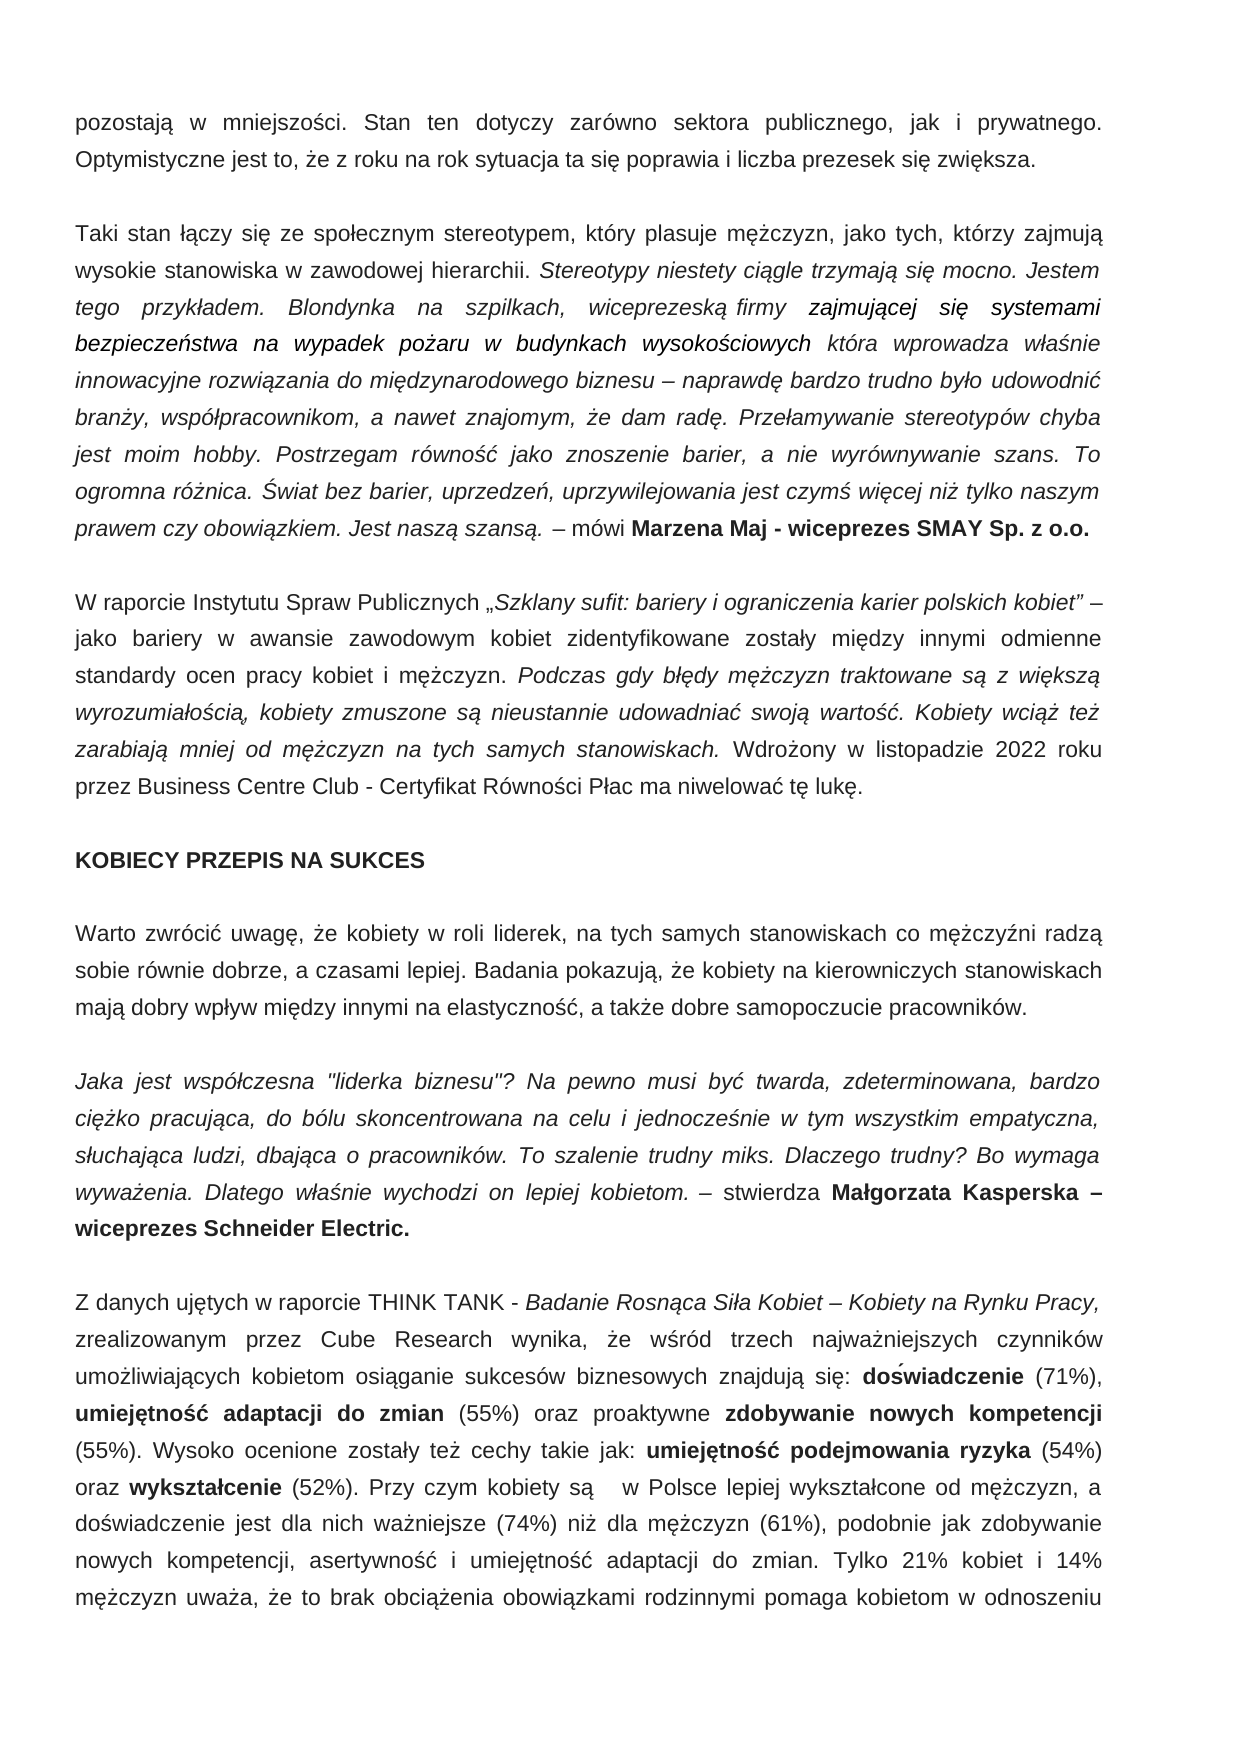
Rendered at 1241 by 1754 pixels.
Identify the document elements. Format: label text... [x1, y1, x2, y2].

text Taki stan łączy się ze społecznym stereotypem, który plasuje mężczyzn, jako tych, którzy zajmują wysokie stanowiska w zawodowej hierarchii. Stereotypy niestety ciągle trzymają się mocno. Jestem tego przykładem. Blondynka na szpilkach, wiceprezeską firmy zajmującej się systemami bezpieczeństwa na wypadek pożaru w budynkach wysokościowych która wprowadza właśnie innowacyjne rozwiązania do międzynarodowego biznesu – naprawdę bardzo trudno było udowodnić branży, współpracownikom, a nawet znajomym, że dam radę. Przełamywanie stereotypów chyba jest moim hobby. Postrzegam równość jako znoszenie barier, a nie wyrównywanie szans. To ogromna różnica. Świat bez barier, uprzedzeń, uprzywilejowania jest czymś więcej niż tylko naszym prawem czy obowiązkiem. Jest naszą szansą. – mówi Marzena Maj - wiceprezes SMAY Sp. z o.o. [75, 220, 1103, 541]
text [75, 109, 1103, 172]
text W raporcie Instytutu Spraw Publicznych „Szklany sufit: bariery i ograniczenia karier polskich kobiet” – jako bariery w awansie zawodowym kobiet zidentyfikowane zostały między innymi odmienne standardy ocen pracy kobiet i mężczyzn. Podczas gdy błędy mężczyzn traktowane są z większą wyrozumiałością, kobiety zmuszone są nieustannie udowadniać swoją wartość. Kobiety wciąż też zarabiają mniej od mężczyzn na tych samych stanowiskach. Wdrożony w listopadzie 2022 roku przez Business Centre Club - Certyfikat Równości Płac ma niwelować tę lukę. [75, 588, 1103, 799]
text Warto zwrócić uwagę, że kobiety w roli liderek, na tych samych stanowiskach co mężczyźni radzą sobie równie dobrze, a czasami lepiej. Badania pokazują, że kobiety na kierowniczych stanowiskach mają dobry wpływ między innymi na elastyczność, a także dobre samopoczucie pracowników. [75, 920, 1103, 1020]
text KOBIECY PRZEPIS NA SUKCES [75, 847, 1103, 873]
text Jaka jest współczesna "liderka biznesu"? Na pewno musi być twarda, zdeterminowana, bardzo ciężko pracująca, do bólu skoncentrowana na celu i jednocześnie w tym wszystkim empatyczna, słuchająca ludzi, dbająca o pracowników. To szalenie trudny miks. Dlaczego trudny? Bo wymaga wyważenia. Dlatego właśnie wychodzi on lepiej kobietom. – stwierdza Małgorzata Kasperska – wiceprezes Schneider Electric. [75, 1068, 1103, 1242]
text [75, 1289, 1103, 1610]
